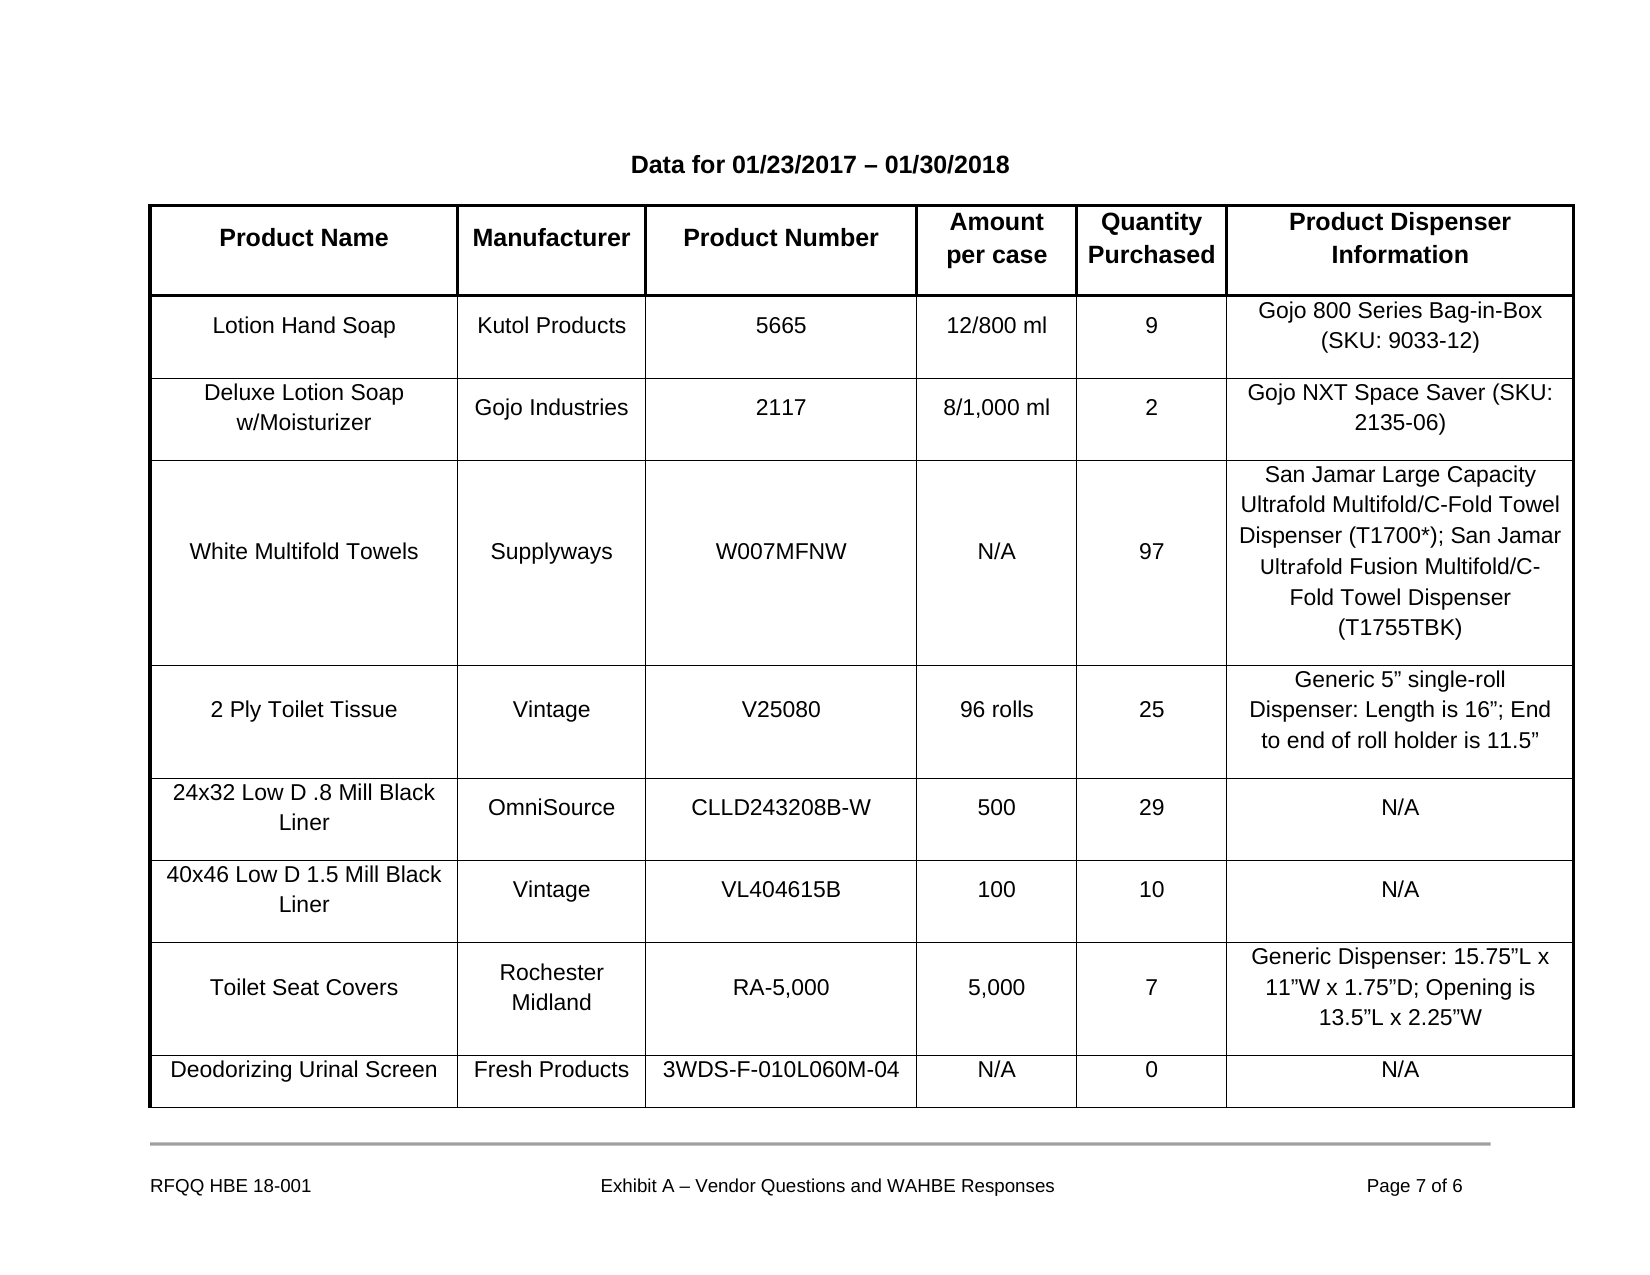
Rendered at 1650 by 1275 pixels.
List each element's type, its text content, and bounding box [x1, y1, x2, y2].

table_cell 40x46 Low D 1.5 Mill Black Liner [152, 861, 457, 942]
table_header Product Number [647, 207, 915, 293]
table_header Amount per case [918, 207, 1075, 293]
table_cell 5,000 [917, 943, 1076, 1055]
table_cell VL404615B [646, 861, 916, 942]
table_cell OmniSource [458, 779, 645, 860]
table_cell V25080 [646, 666, 916, 778]
table_cell 29 [1077, 779, 1226, 860]
table_cell 500 [917, 779, 1076, 860]
table_cell 97 [1077, 461, 1226, 665]
table_cell Rochester Midland [458, 943, 645, 1055]
table_cell Deodorizing Urinal Screen [152, 1056, 457, 1107]
table_cell Gojo NXT Space Saver (SKU: 2135-06) [1227, 379, 1572, 460]
table_cell Toilet Seat Covers [152, 943, 457, 1055]
table_cell W007MFNW [646, 461, 916, 665]
table_cell Lotion Hand Soap [152, 297, 457, 378]
table_cell 0 [1077, 1056, 1226, 1107]
table_cell 24x32 Low D .8 Mill Black Liner [152, 779, 457, 860]
table_cell 5665 [646, 297, 916, 378]
table_cell Supplyways [458, 461, 645, 665]
table_cell 8/1,000 ml [917, 379, 1076, 460]
table_cell 12/800 ml [917, 297, 1076, 378]
table_header Manufacturer [459, 207, 644, 293]
table_cell N/A [1227, 861, 1572, 942]
table_cell N/A [1227, 1056, 1572, 1107]
table_cell 2 Ply Toilet Tissue [152, 666, 457, 778]
table_cell CLLD243208B-W [646, 779, 916, 860]
table_header Quantity Purchased [1078, 207, 1225, 293]
table_cell RA-5,000 [646, 943, 916, 1055]
table_cell Vintage [458, 861, 645, 942]
table_cell White Multifold Towels [152, 461, 457, 665]
table_cell N/A [1227, 779, 1572, 860]
table_cell N/A [917, 1056, 1076, 1107]
table_cell Generic Dispenser: 15.75”L x 11”W x 1.75”D; Opening is 13.5”L x 2.25”W [1227, 943, 1572, 1055]
table_cell 7 [1077, 943, 1226, 1055]
table_cell 2 [1077, 379, 1226, 460]
table_cell 3WDS-F-010L060M-04 [646, 1056, 916, 1107]
table_header Product Dispenser Information [1228, 207, 1572, 293]
table_cell Deluxe Lotion Soap w/Moisturizer [152, 379, 457, 460]
table_cell 96 rolls [917, 666, 1076, 778]
table_cell 2117 [646, 379, 916, 460]
table_cell N/A [917, 461, 1076, 665]
table_cell 100 [917, 861, 1076, 942]
table_cell Generic 5” single-roll Dispenser: Length is 16”; End to end of roll holder is 11.5” [1227, 666, 1572, 778]
table_cell Gojo Industries [458, 379, 645, 460]
table_cell San Jamar Large Capacity Ultrafold Multifold/C-Fold Towel Dispenser (T1700*); San Jamar Ultrafold Fusion Multifold/C-Fold Towel Dispenser (T1755TBK) [1227, 461, 1572, 665]
text Data for 01/23/2017 – 01/30/2018 [150, 150, 1491, 179]
table_cell 10 [1077, 861, 1226, 942]
table_cell 25 [1077, 666, 1226, 778]
table_cell Vintage [458, 666, 645, 778]
table_cell Gojo 800 Series Bag-in-Box (SKU: 9033-12) [1227, 297, 1572, 378]
table_cell 9 [1077, 297, 1226, 378]
table_cell Kutol Products [458, 297, 645, 378]
table_cell Fresh Products [458, 1056, 645, 1107]
table_header Product Name [152, 207, 456, 293]
